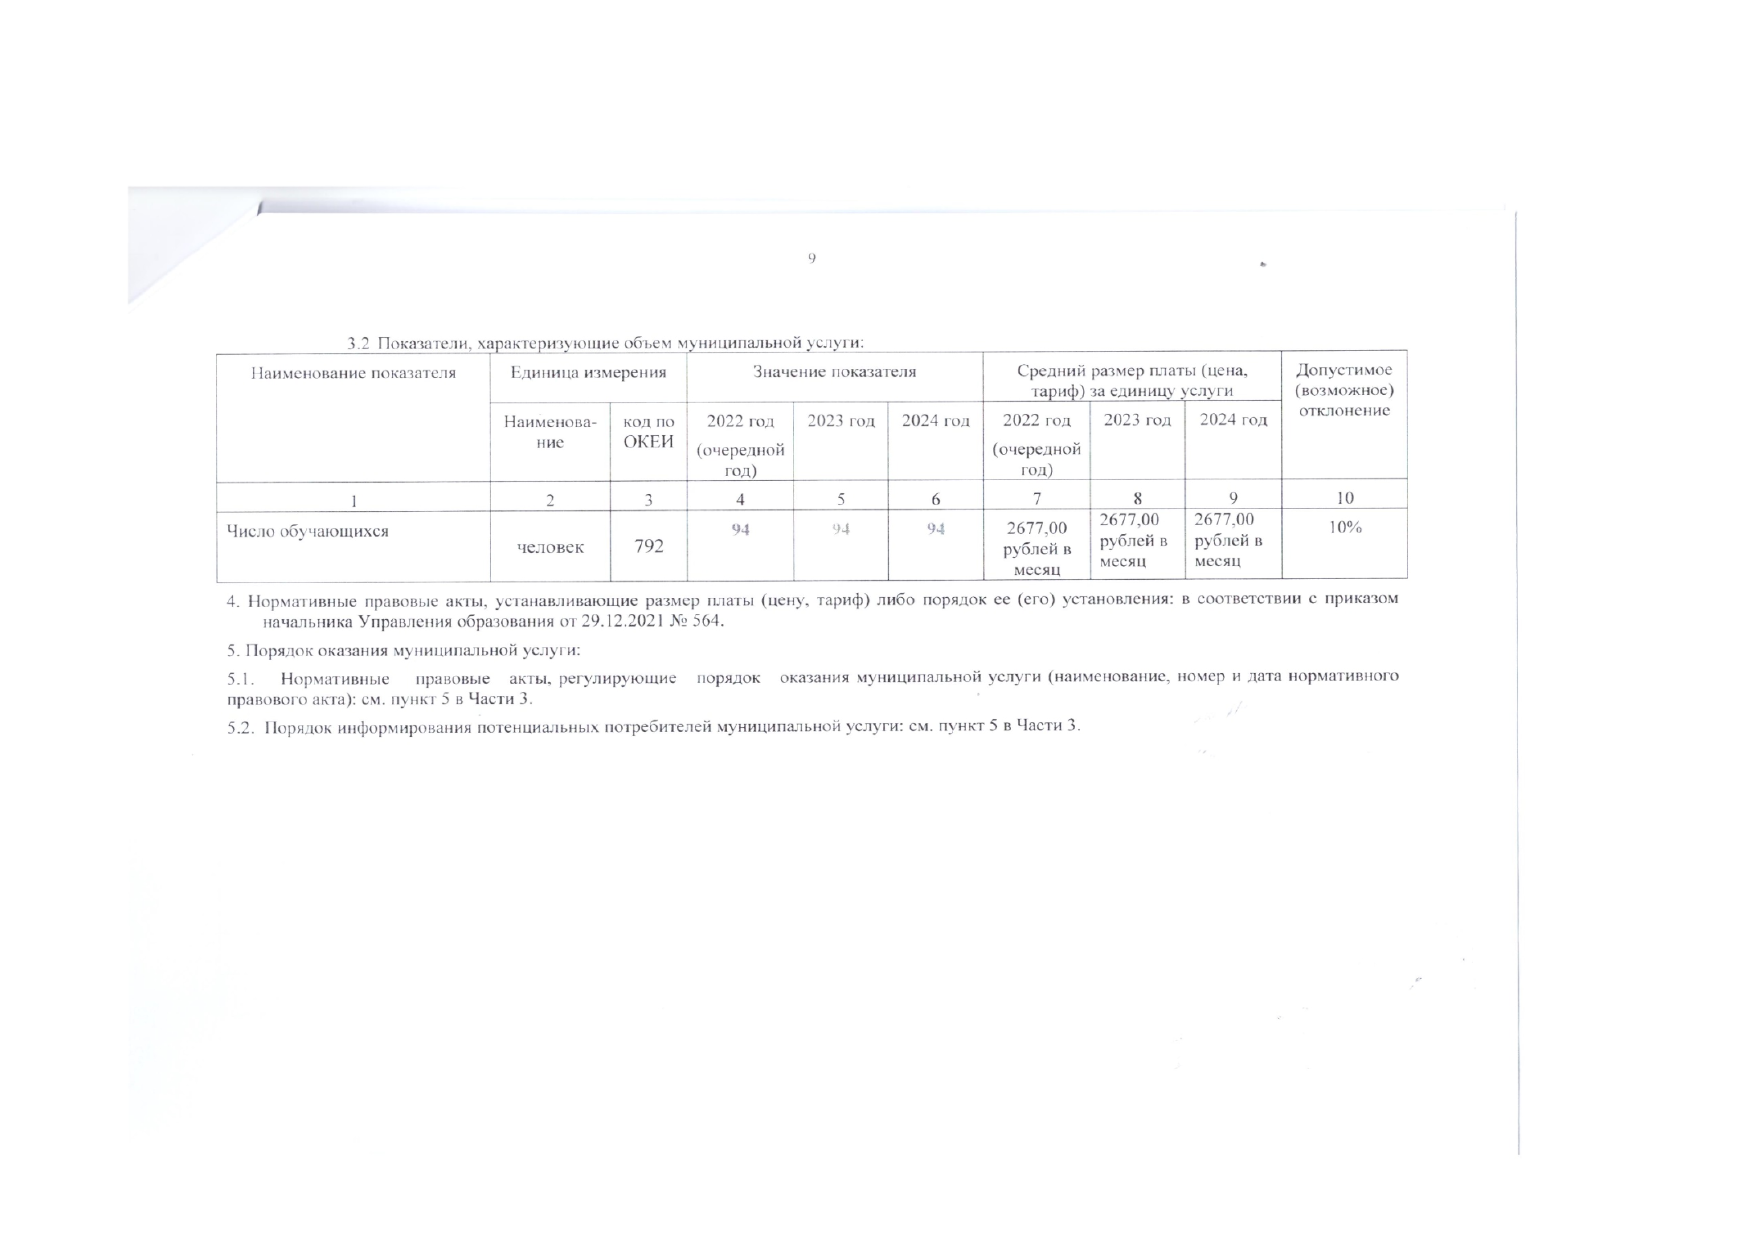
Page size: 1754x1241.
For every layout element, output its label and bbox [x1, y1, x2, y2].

picture [120, 179, 1528, 1162]
